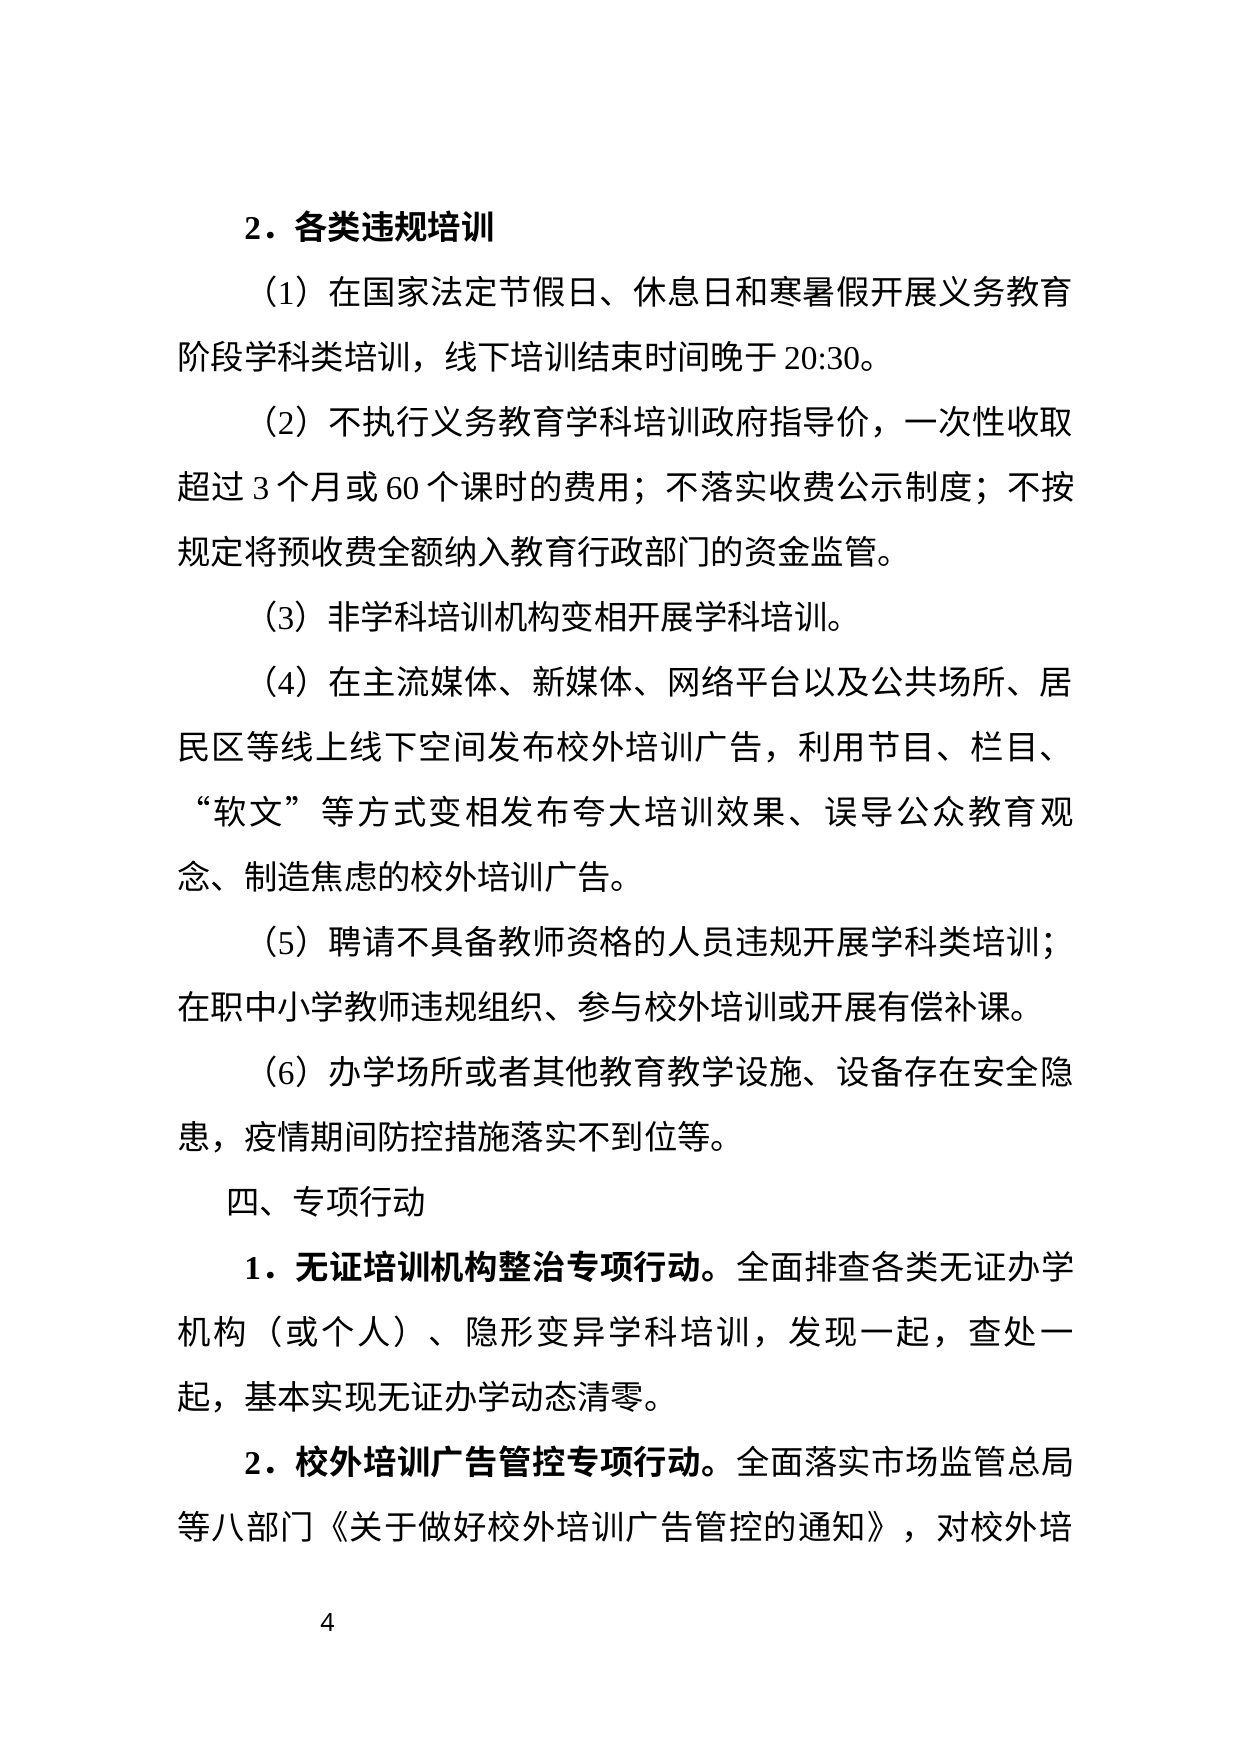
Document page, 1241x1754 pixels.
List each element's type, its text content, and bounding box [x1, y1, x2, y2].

list 2．各类违规培训 [177, 192, 1075, 257]
text 四、专项行动 [177, 1167, 1075, 1232]
list （1）在国家法定节假日、休息日和寒暑假开展义务教育阶段学科类培训，线下培训结束时间晚于20:30。 [177, 257, 1075, 387]
list （3）非学科培训机构变相开展学科培训。 [177, 582, 1075, 647]
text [177, 1427, 1075, 1557]
list （5）聘请不具备教师资格的人员违规开展学科类培训；在职中小学教师违规组织、参与校外培训或开展有偿补课。 [177, 907, 1075, 1037]
list （6）办学场所或者其他教育教学设施、设备存在安全隐患，疫情期间防控措施落实不到位等。 [177, 1037, 1075, 1167]
list （4）在主流媒体、新媒体、网络平台以及公共场所、居民区等线上线下空间发布校外培训广告，利用节目、栏目、“软文”等方式变相发布夸大培训效果、误导公众教育观念、制造焦虑的校外培训广告。 [177, 647, 1075, 907]
list （2）不执行义务教育学科培训政府指导价，一次性收取超过3个月或60个课时的费用；不落实收费公示制度；不按规定将预收费全额纳入教育行政部门的资金监管。 [177, 387, 1075, 582]
text 1．无证培训机构整治专项行动。全面排查各类无证办学机构（或个人）、隐形变异学科培训，发现一起，查处一起，基本实现无证办学动态清零。 [177, 1232, 1075, 1427]
